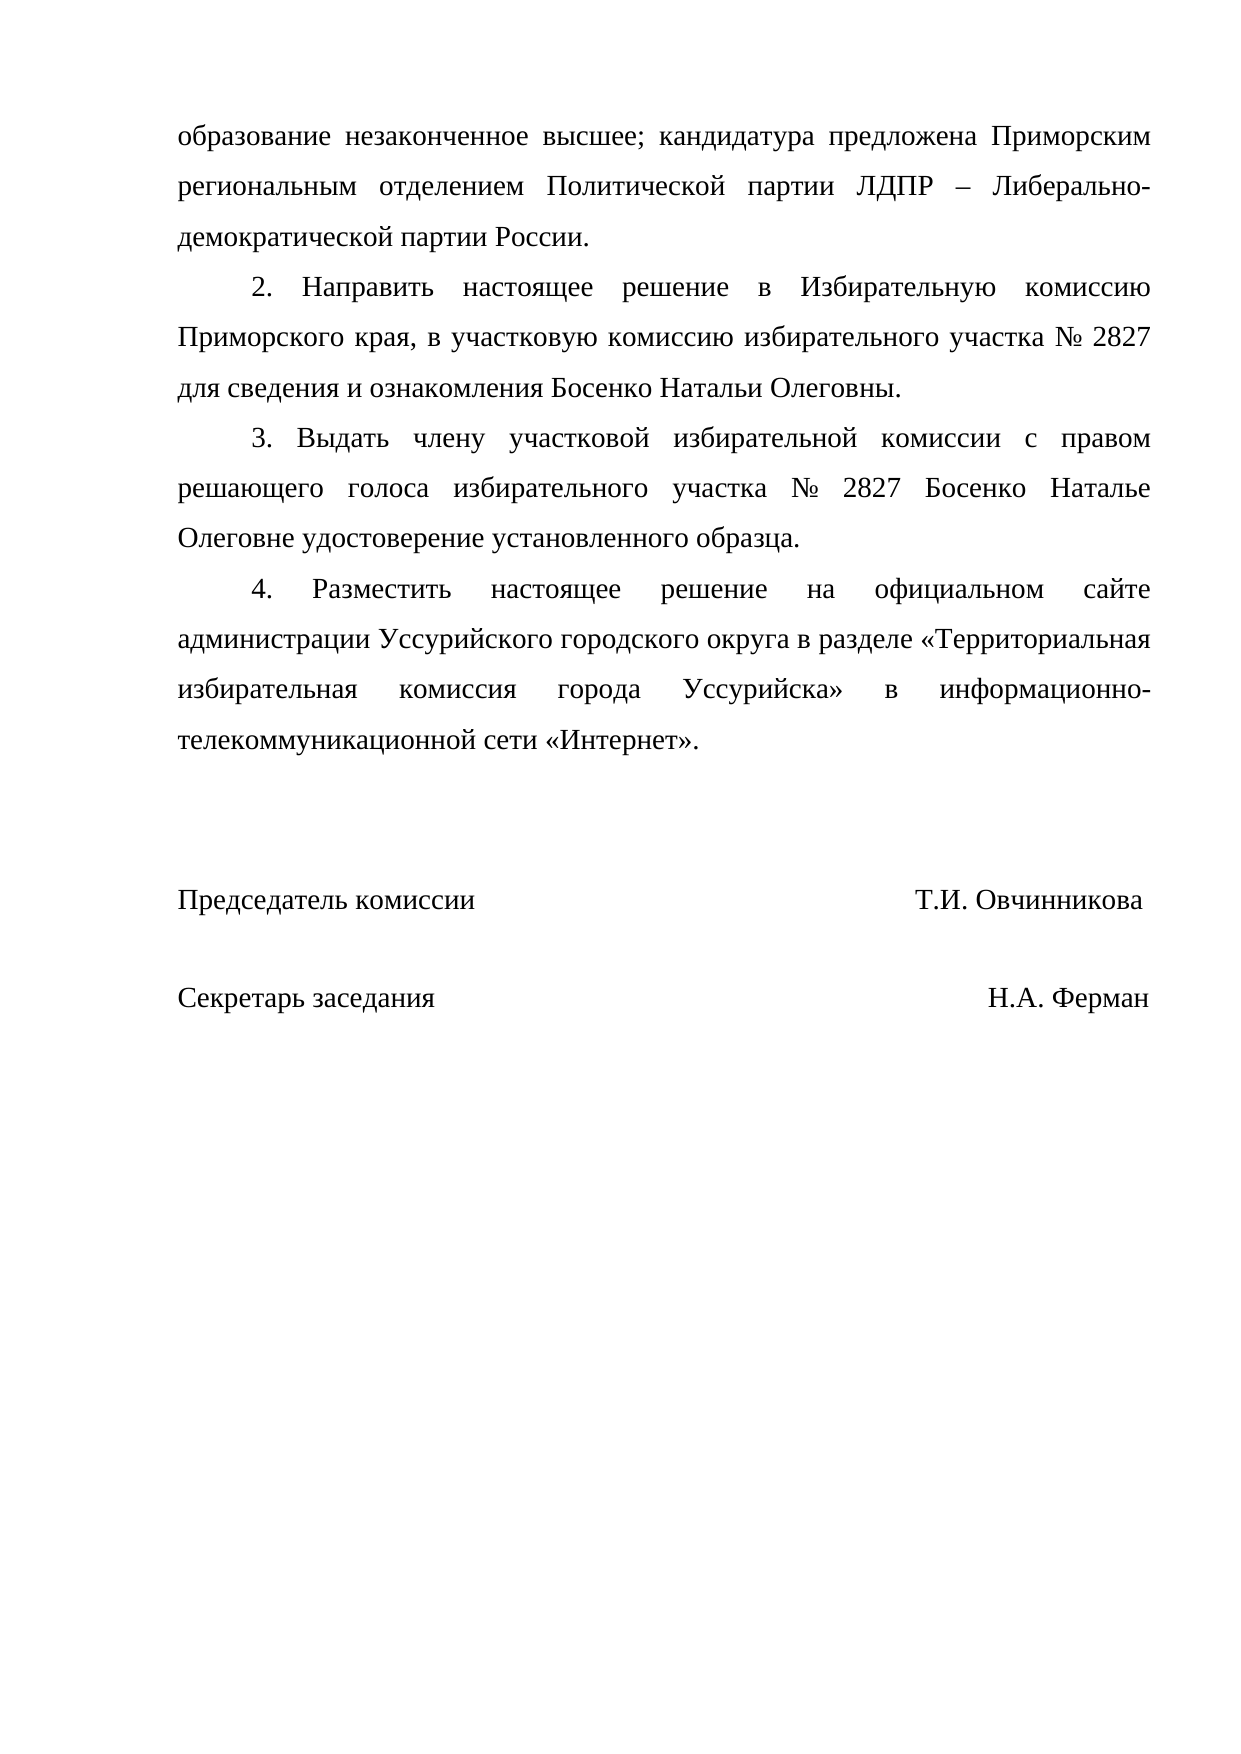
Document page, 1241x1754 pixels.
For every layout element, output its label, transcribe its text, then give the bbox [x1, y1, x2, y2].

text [177, 118, 1152, 252]
text Председатель комиссии Т.И. Овчинникова [177, 882, 1152, 915]
text 4. Разместить настоящее решение на официальном сайте администрации Уссурийского городского округа в разделе «Территориальная избирательная комиссия города Уссурийска» в информационно-телекоммуникационной сети «Интернет». [177, 571, 1152, 755]
text 3. Выдать члену участковой избирательной комиссии с правом решающего голоса избирательного участка № 2827 Босенко Наталье Олеговне удостоверение установленного образца. [177, 420, 1152, 554]
text 2. Направить настоящее решение в Избирательную комиссию Приморского края, в участковую комиссию избирательного участка № 2827 для сведения и ознакомления Босенко Натальи Олеговны. [177, 269, 1152, 403]
text Секретарь заседания Н.А. Ферман [177, 980, 1152, 1013]
